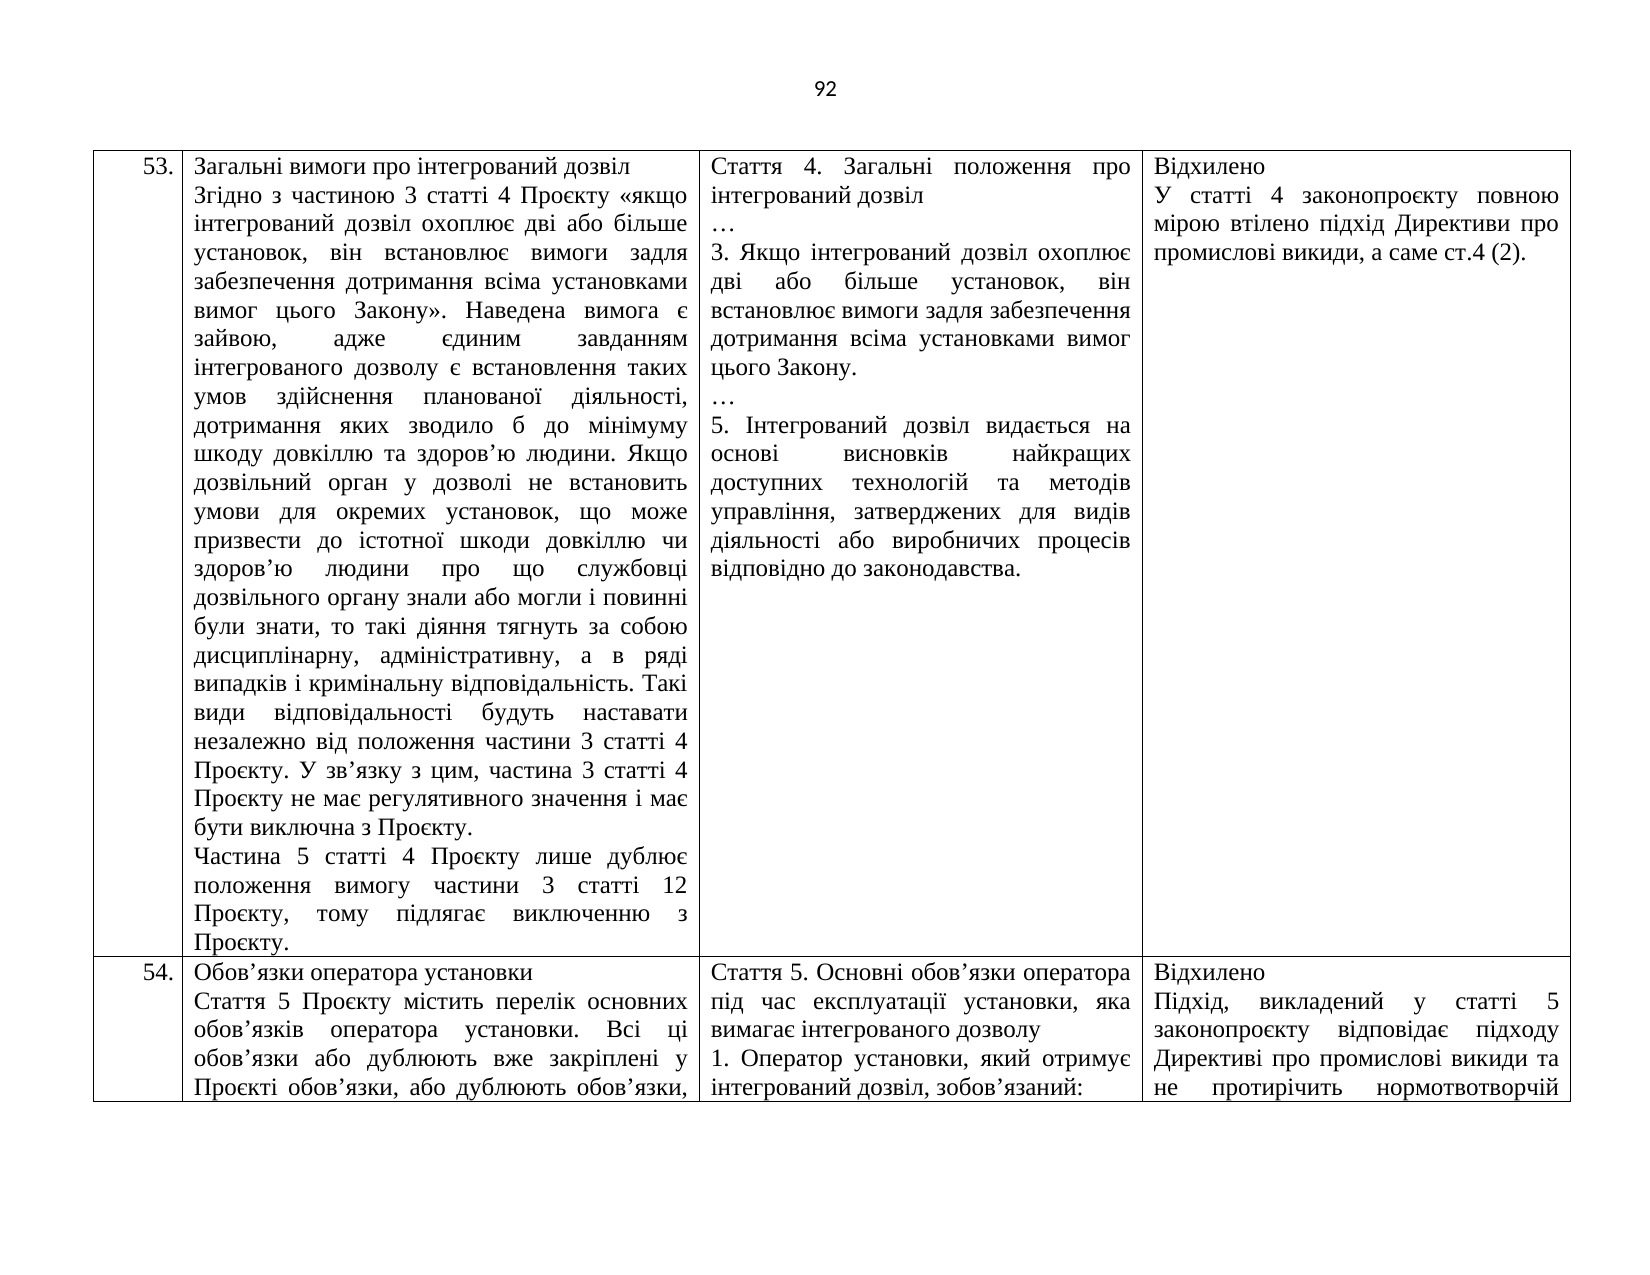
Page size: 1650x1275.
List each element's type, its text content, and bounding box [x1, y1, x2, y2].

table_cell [700, 957, 1142, 1101]
table_cell Загальні вимоги про інтегрований дозвіл Згідно з частиною 3 статті 4 Проєкту «якщо інтегрований дозвіл охоплює дві або більше установок, він встановлює вимоги задля забезпечення дотримання всіма установками вимог цього Закону». Наведена вимога є зайвою, адже єдиним завданням інтегрованого дозволу є встановлення таких умов здійснення планованої діяльності, дотримання яких зводило б до мінімуму шкоду довкіллю та здоров’ю людини. Якщо дозвільний орган у дозволі не встановить умови для окремих установок, що може призвести до істотної шкоди довкіллю чи здоров’ю людини про що службовці дозвільного органу знали або могли і повинні були знати, то такі діяння тягнуть за собою дисциплінарну, адміністративну, а в ряді випадків і кримінальну відповідальність. Такі види відповідальності будуть наставати незалежно від положення частини 3 статті 4 Проєкту. У зв’язку з цим, частина 3 статті 4 Проєкту не має регулятивного значення і має бути виключна з Проєкту. Частина 5 статті 4 Проєкту лише дублює положення вимогу частини 3 статті 12 Проєкту, тому підлягає виключенню з Проєкту. [183, 151, 699, 956]
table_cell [183, 957, 699, 1101]
table_cell [94, 957, 182, 1101]
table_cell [1143, 957, 1570, 1101]
table_cell [94, 151, 182, 956]
table_cell Стаття 4. Загальні положення про інтегрований дозвіл … 3. Якщо інтегрований дозвіл охоплює дві або більше установок, він встановлює вимоги задля забезпечення дотримання всіма установками вимог цього Закону. … 5. Інтегрований дозвіл видається на основі висновків найкращих доступних технологій та методів управління, затверджених для видів діяльності або виробничих процесів відповідно до законодавства. [700, 151, 1142, 956]
table_cell Відхилено У статті 4 законопроєкту повною мірою втілено підхід Директиви про промислові викиди, а саме ст.4 (2). [1143, 151, 1570, 956]
